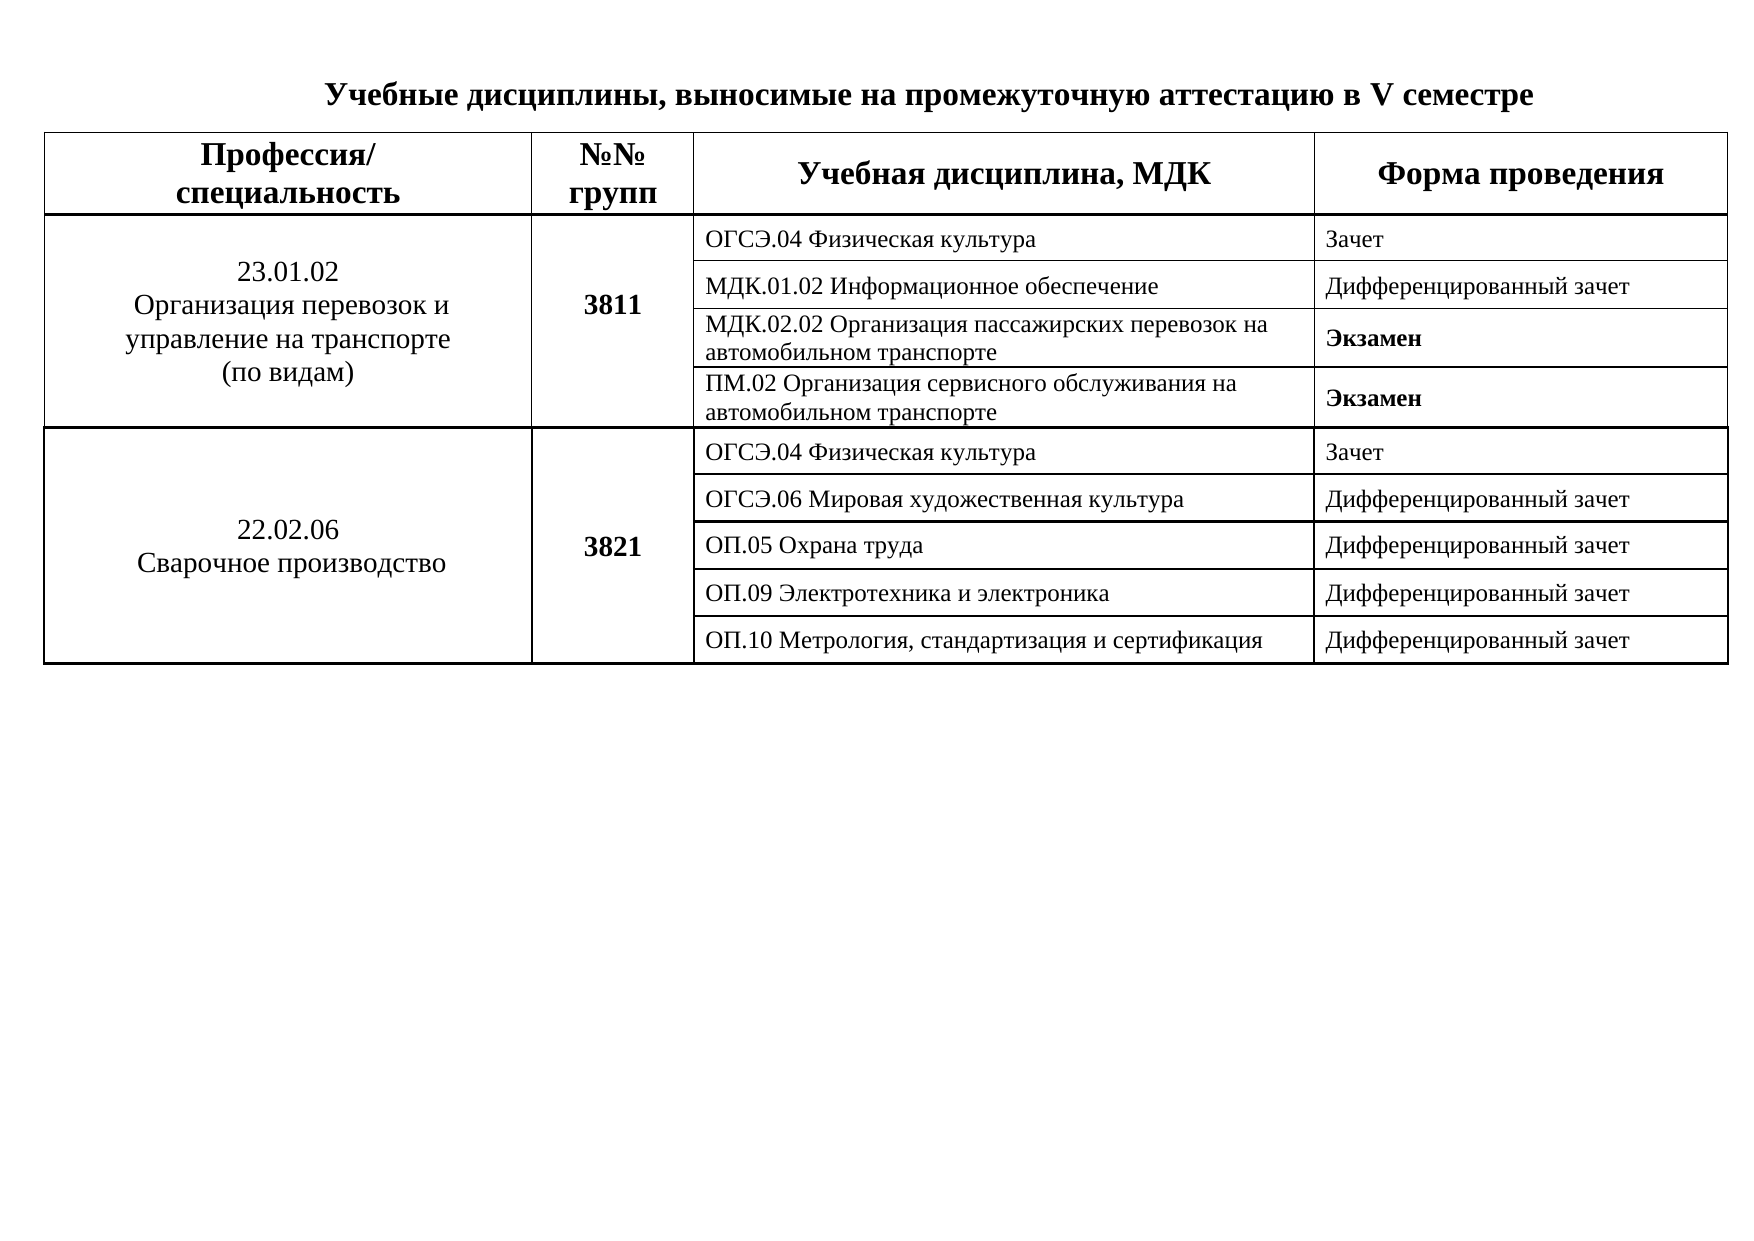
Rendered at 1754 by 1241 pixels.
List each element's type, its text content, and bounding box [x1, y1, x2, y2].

table_cell Дифференцированный зачет [1315, 570, 1727, 615]
table_cell Экзамен [1315, 309, 1727, 366]
table_cell Дифференцированный зачет [1315, 523, 1727, 568]
table_cell ОП.10 Метрология, стандартизация и сертификация [695, 617, 1313, 662]
table_header Форма проведения [1315, 133, 1727, 213]
table_cell ОГСЭ.04 Физическая культура [695, 429, 1313, 473]
table_cell ОГСЭ.04 Физическая культура [694, 216, 1314, 260]
table_cell МДК.02.02 Организация пассажирских перевозок на автомобильном транспорте [694, 309, 1314, 366]
table_cell Зачет [1315, 429, 1727, 473]
table_cell Зачет [1315, 216, 1727, 260]
table_cell ОП.05 Охрана труда [695, 523, 1313, 568]
table_header Профессия/ специальность [45, 133, 531, 213]
text Учебные дисциплины, выносимые на промежуточную аттестацию в V семестре [118, 74, 1739, 112]
table_cell 3821 [533, 429, 693, 662]
table_cell Дифференцированный зачет [1315, 475, 1727, 520]
table_cell Экзамен [1315, 368, 1727, 426]
table_header №№ групп [532, 133, 693, 213]
table_cell 3811 [532, 216, 693, 426]
table_cell Дифференцированный зачет [1315, 617, 1727, 662]
table_cell 22.02.06 Сварочное производство [45, 429, 531, 662]
table_cell Дифференцированный зачет [1315, 261, 1727, 308]
table_cell МДК.01.02 Информационное обеспечение [694, 261, 1314, 308]
table_cell ПМ.02 Организация сервисного обслуживания на автомобильном транспорте [694, 368, 1314, 426]
table_cell ОГСЭ.06 Мировая художественная культура [695, 475, 1313, 520]
table_cell ОП.09 Электротехника и электроника [695, 570, 1313, 615]
table_cell 23.01.02 Организация перевозок и управление на транспорте (по видам) [45, 216, 531, 426]
table_header Учебная дисциплина, МДК [694, 133, 1314, 213]
